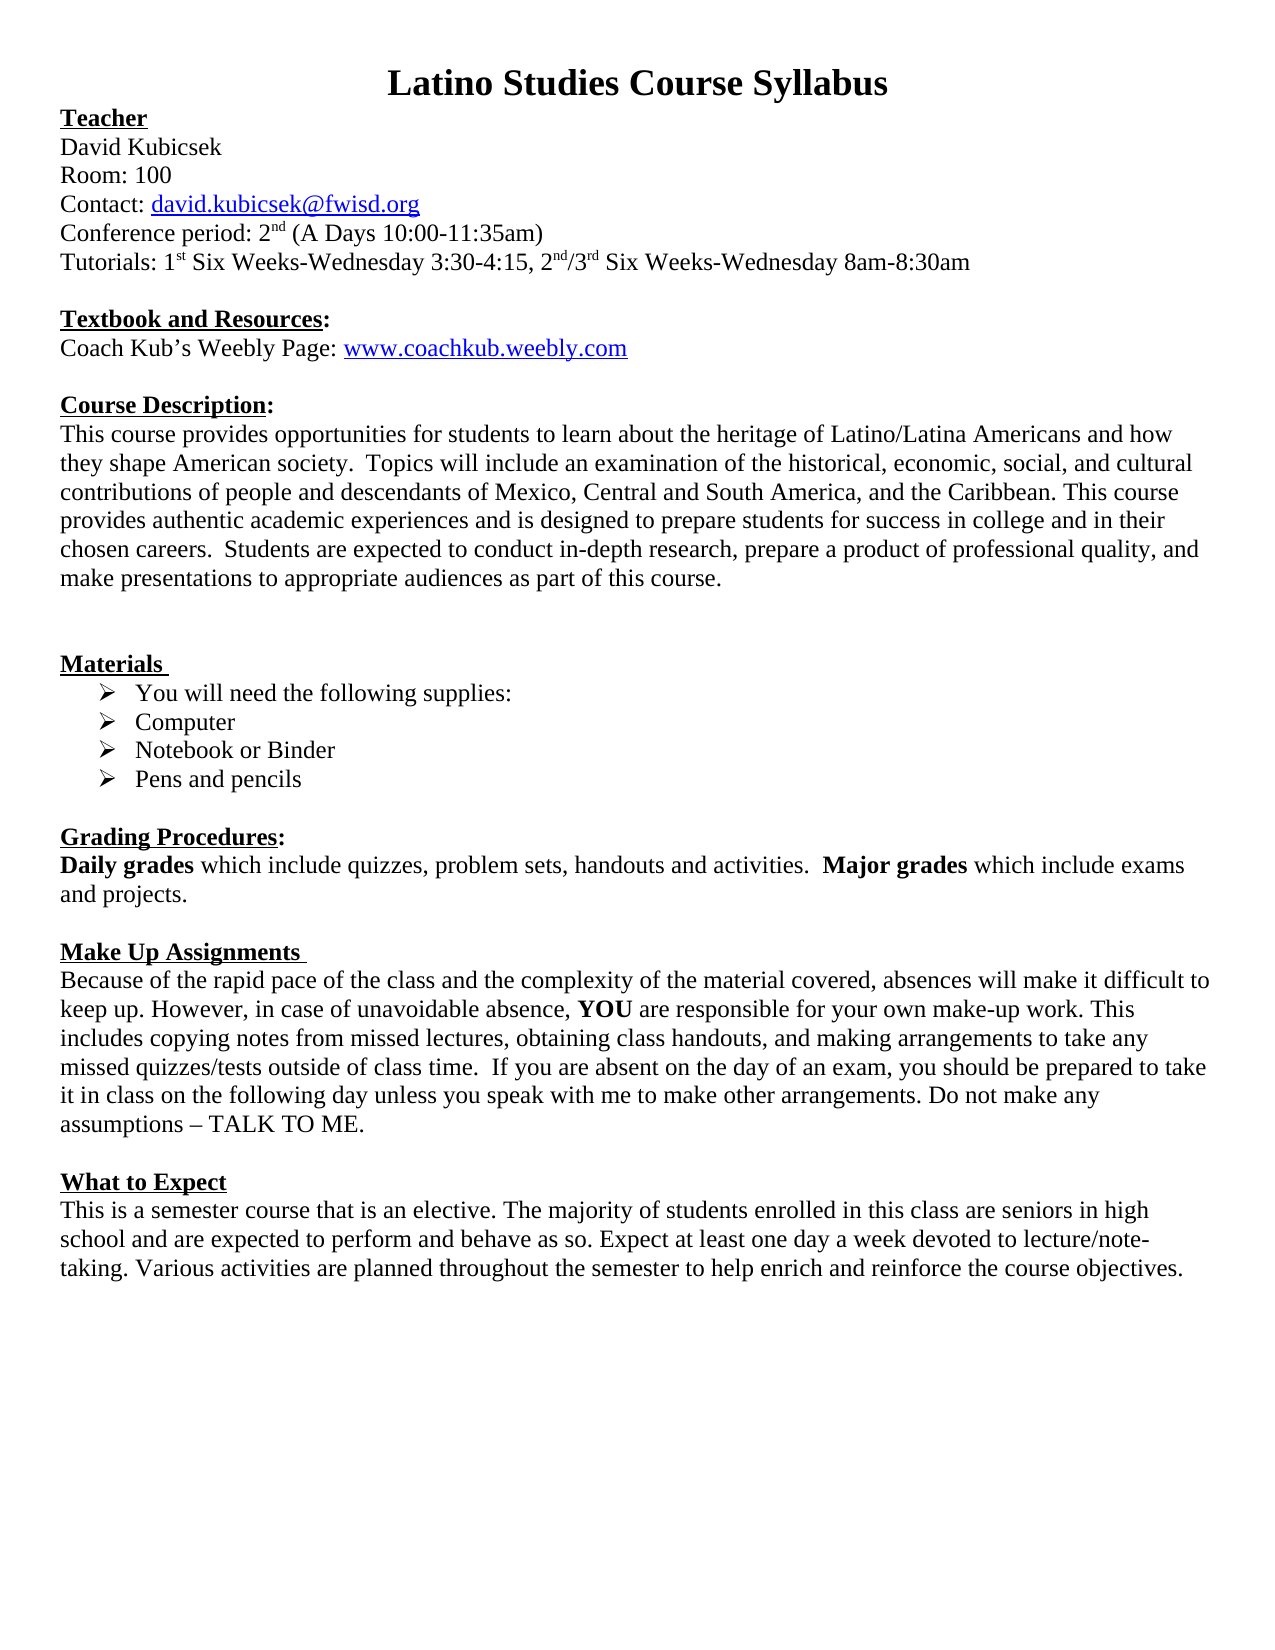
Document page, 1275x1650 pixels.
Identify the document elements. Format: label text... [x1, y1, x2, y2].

list Computer [97, 707, 1215, 736]
text David Kubicsek [60, 132, 1215, 161]
list You will need the following supplies: [97, 678, 1215, 707]
text Conference period: 2nd (A Days 10:00-11:35am) [60, 218, 1215, 247]
text Tutorials: 1st Six Weeks-Wednesday 3:30-4:15, 2nd/3rd Six Weeks-Wednesday 8am-8:30am [60, 247, 1215, 276]
list Notebook or Binder [97, 736, 1215, 764]
list Pens and pencils [97, 764, 1215, 793]
text Materials [60, 649, 1215, 678]
text This is a semester course that is an elective. The majority of students enrolled in this class are seniors in high school and are expected to perform and behave as so. Expect at least one day a week devoted to lecture/note-taking. Various activities are planned throughout the semester to help enrich and reinforce the course objectives. [60, 1196, 1215, 1282]
text Daily grades which include quizzes, problem sets, handouts and activities. Major grades which include exams and projects. [60, 851, 1215, 908]
text Course Description: [60, 391, 1215, 419]
text This course provides opportunities for students to learn about the heritage of Latino/Latina Americans and how they shape American society. Topics will include an examination of the historical, economic, social, and cultural contributions of people and descendants of Mexico, Central and South America, and the Caribbean. This course provides authentic academic experiences and is designed to prepare students for success in college and in their chosen careers. Students are expected to conduct in-depth research, prepare a product of professional quality, and make presentations to appropriate audiences as part of this course. [60, 419, 1215, 592]
text Latino Studies Course Syllabus [60, 60, 1215, 103]
text Coach Kub’s Weebly Page: www.coachkub.weebly.com [60, 333, 1215, 362]
text Room: 100 [60, 161, 1215, 189]
text Grading Procedures: [60, 822, 1215, 851]
text What to Expect [60, 1167, 1215, 1196]
text Make Up Assignments [60, 937, 1215, 966]
text Contact: david.kubicsek@fwisd.org [60, 189, 1215, 218]
text Textbook and Resources: [60, 304, 1215, 333]
text Because of the rapid pace of the class and the complexity of the material covered, absences will make it difficult to keep up. However, in case of unavoidable absence, YOU are responsible for your own make-up work. This includes copying notes from missed lectures, obtaining class handouts, and making arrangements to take any missed quizzes/tests outside of class time. If you are absent on the day of an exam, you should be prepared to take it in class on the following day unless you speak with me to make other arrangements. Do not make any assumptions – TALK TO ME. [60, 966, 1215, 1138]
text Teacher [60, 103, 1215, 132]
